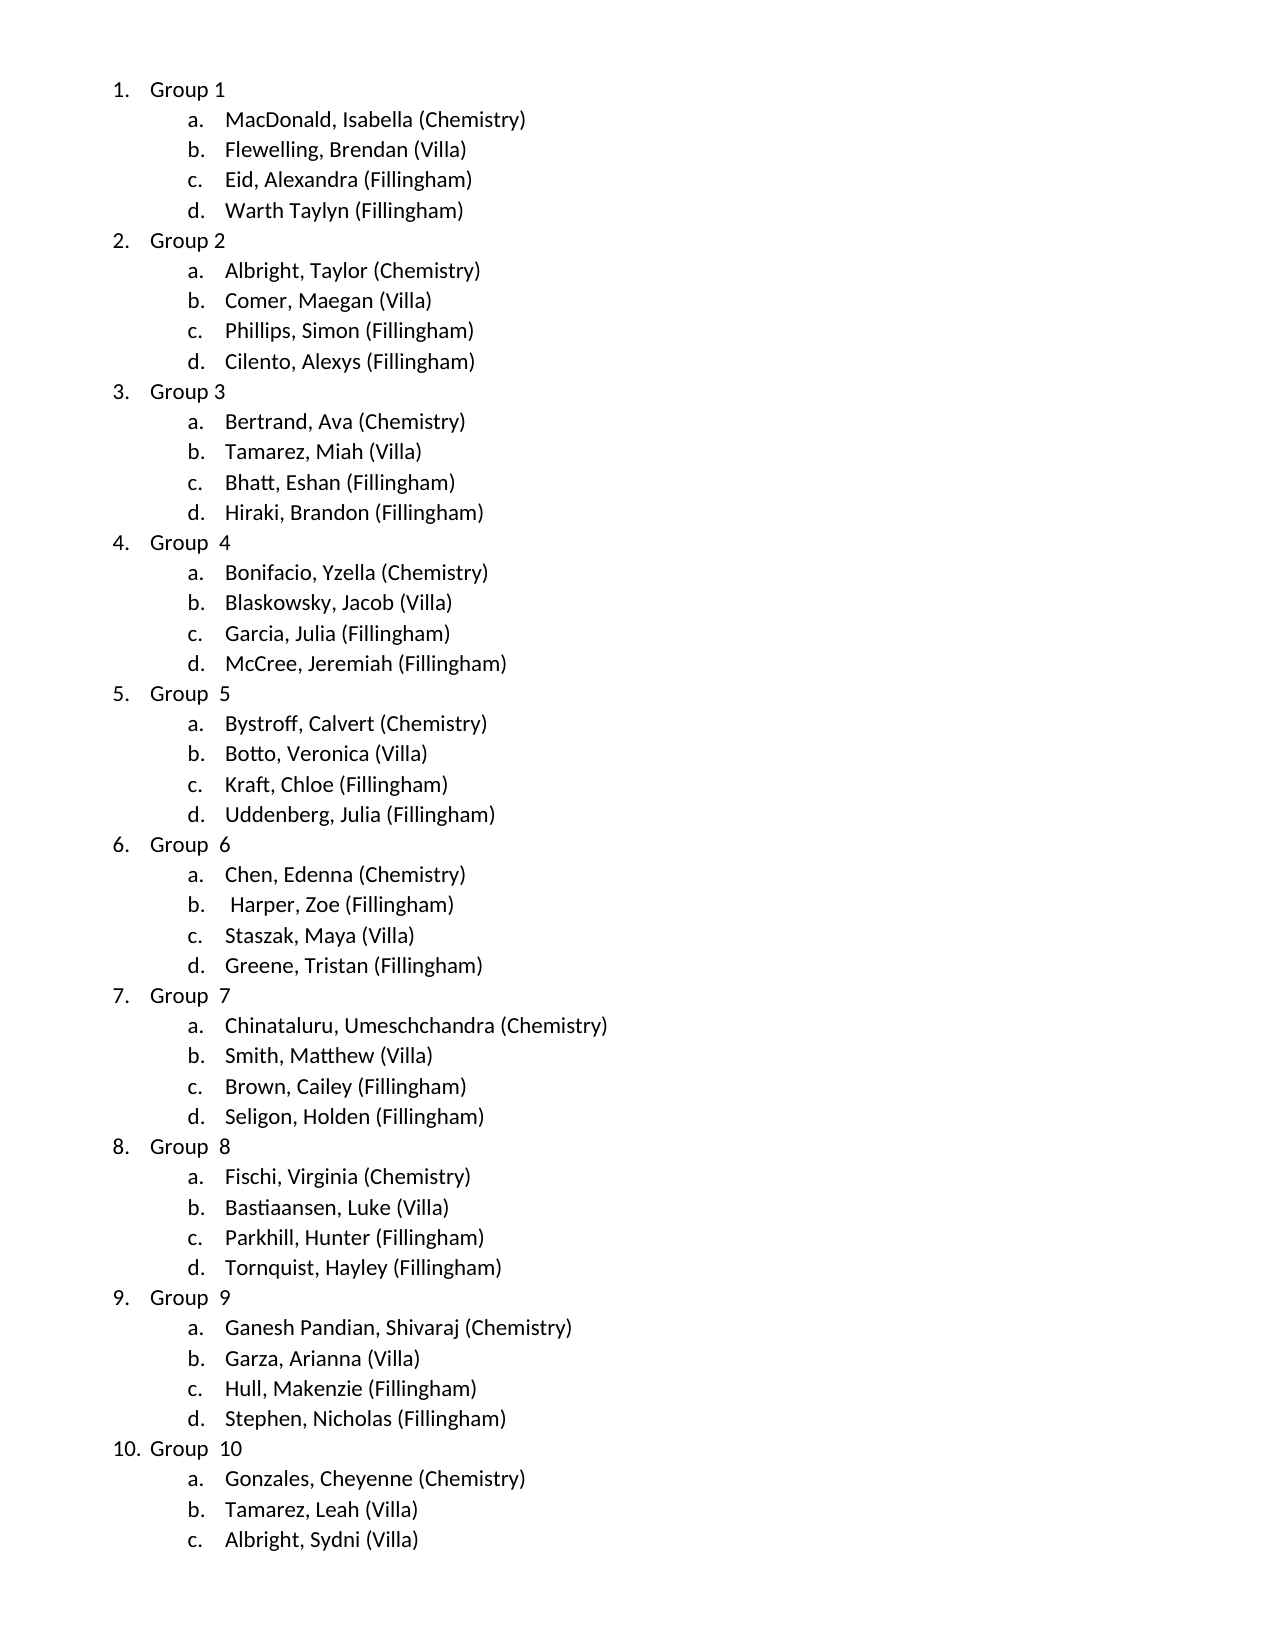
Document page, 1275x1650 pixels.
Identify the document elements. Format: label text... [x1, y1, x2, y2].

list Group 10 [112, 1434, 1200, 1462]
list Bhatt, Eshan (Fillingham) [187, 468, 1200, 496]
list Group 7 [112, 981, 1200, 1009]
list Ganesh Pandian, Shivaraj (Chemistry) [187, 1313, 1200, 1342]
list Greene, Tristan (Fillingham) [187, 951, 1200, 979]
list Brown, Cailey (Fillingham) [187, 1072, 1200, 1100]
list Cilento, Alexys (Fillingham) [187, 347, 1200, 375]
list Tamarez, Leah (Villa) [187, 1495, 1200, 1523]
list Tamarez, Miah (Villa) [187, 437, 1200, 466]
list Bystroff, Calvert (Chemistry) [187, 709, 1200, 737]
list Group 3 [112, 377, 1200, 405]
list Group 1 [112, 75, 1200, 103]
list Bastiaansen, Luke (Villa) [187, 1193, 1200, 1221]
list Blaskowsky, Jacob (Villa) [187, 588, 1200, 617]
list Group 6 [112, 830, 1200, 858]
list Stephen, Nicholas (Fillingham) [187, 1404, 1200, 1432]
list Smith, Matthew (Villa) [187, 1042, 1200, 1070]
list Comer, Maegan (Villa) [187, 286, 1200, 314]
list Group 8 [112, 1132, 1200, 1160]
list Albright, Sydni (Villa) [187, 1525, 1200, 1553]
list MacDonald, Isabella (Chemistry) [187, 105, 1200, 133]
list Botto, Veronica (Villa) [187, 739, 1200, 768]
list Parkhill, Hunter (Fillingham) [187, 1223, 1200, 1251]
list Albright, Taylor (Chemistry) [187, 256, 1200, 284]
list Group 5 [112, 679, 1200, 707]
list Chen, Edenna (Chemistry) [187, 860, 1200, 888]
list Group 2 [112, 226, 1200, 254]
list Garcia, Julia (Fillingham) [187, 619, 1200, 647]
list Gonzales, Cheyenne (Chemistry) [187, 1464, 1200, 1493]
list Bertrand, Ava (Chemistry) [187, 407, 1200, 435]
list Kraft, Chloe (Fillingham) [187, 770, 1200, 798]
list Group 9 [112, 1283, 1200, 1311]
list Bonifacio, Yzella (Chemistry) [187, 558, 1200, 586]
list Warth Taylyn (Fillingham) [187, 196, 1200, 224]
list Staszak, Maya (Villa) [187, 921, 1200, 949]
list Fischi, Virginia (Chemistry) [187, 1162, 1200, 1191]
list Harper, Zoe (Fillingham) [187, 891, 1200, 919]
list Uddenberg, Julia (Fillingham) [187, 800, 1200, 828]
list McCree, Jeremiah (Fillingham) [187, 649, 1200, 677]
list Tornquist, Hayley (Fillingham) [187, 1253, 1200, 1281]
list Phillips, Simon (Fillingham) [187, 317, 1200, 345]
list Chinataluru, Umeschchandra (Chemistry) [187, 1011, 1200, 1039]
list Hull, Makenzie (Fillingham) [187, 1374, 1200, 1402]
list Eid, Alexandra (Fillingham) [187, 166, 1200, 194]
list Hiraki, Brandon (Fillingham) [187, 498, 1200, 526]
list Seligon, Holden (Fillingham) [187, 1102, 1200, 1130]
list Group 4 [112, 528, 1200, 556]
list Flewelling, Brendan (Villa) [187, 135, 1200, 163]
list Garza, Arianna (Villa) [187, 1344, 1200, 1372]
